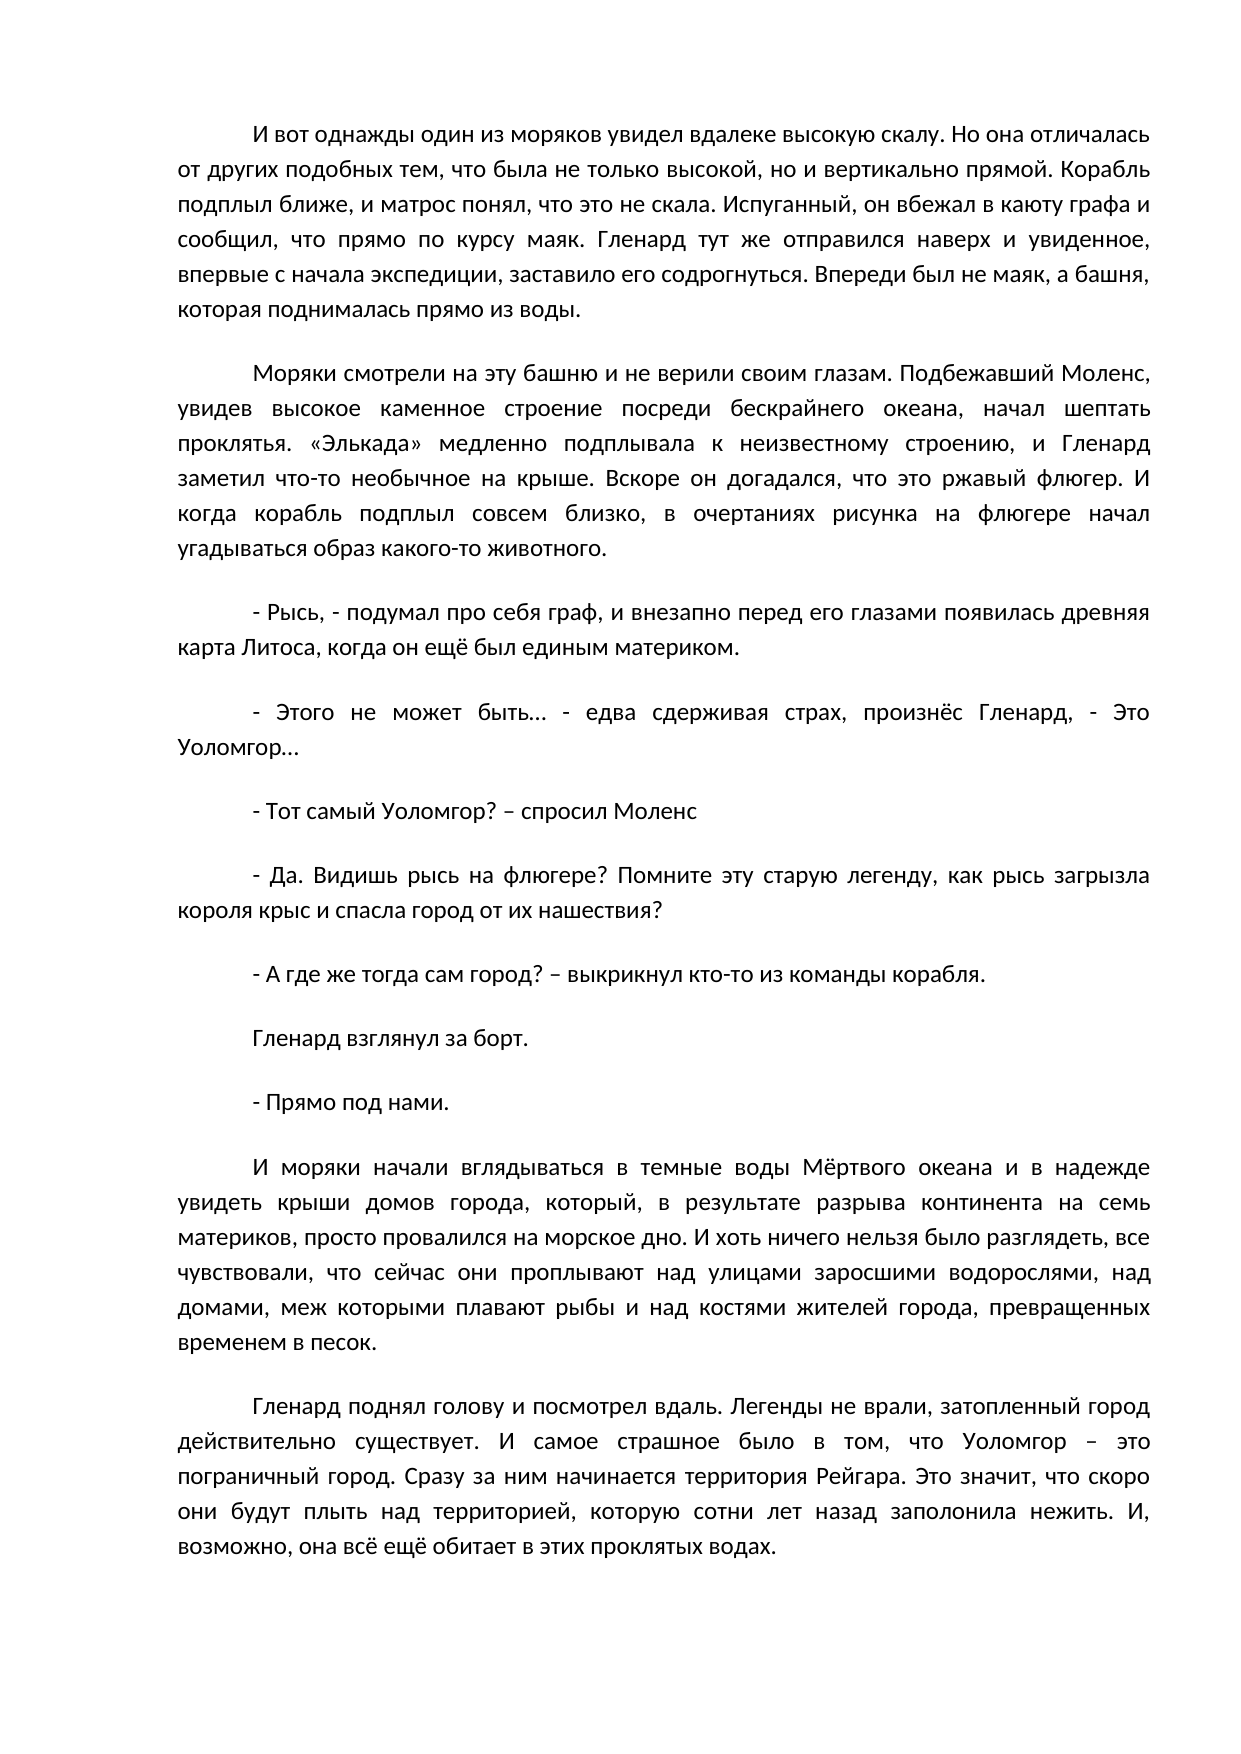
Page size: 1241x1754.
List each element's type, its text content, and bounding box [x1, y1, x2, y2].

text - Прямо под нами. [177, 1086, 1152, 1117]
text - А где же тогда сам город? – выкрикнул кто-то из команды корабля. [177, 958, 1152, 989]
text Гленард взглянул за борт. [177, 1022, 1152, 1053]
text - Этого не может быть… - едва сдерживая страх, произнёс Гленард, - Это Уоломгор… [177, 696, 1152, 761]
text Моряки смотрели на эту башню и не верили своим глазам. Подбежавший Моленс, увидев высокое каменное строение посреди бескрайнего океана, начал шептать проклятья. «Элькада» медленно подплывала к неизвестному строению, и Гленард заметил что-то необычное на крыше. Вскоре он догадался, что это ржавый флюгер. И когда корабль подплыл совсем близко, в очертаниях рисунка на флюгере начал угадываться образ какого-то животного. [177, 357, 1152, 563]
text - Тот самый Уоломгор? – спросил Моленс [177, 795, 1152, 825]
text И вот однажды один из моряков увидел вдалеке высокую скалу. Но она отличалась от других подобных тем, что была не только высокой, но и вертикально прямой. Корабль подплыл ближе, и матрос понял, что это не скала. Испуганный, он вбежал в каюту графа и сообщил, что прямо по курсу маяк. Гленард тут же отправился наверх и увиденное, впервые с начала экспедиции, заставило его содрогнуться. Впереди был не маяк, а башня, которая поднималась прямо из воды. [177, 118, 1152, 324]
text - Рысь, - подумал про себя граф, и внезапно перед его глазами появилась древняя карта Литоса, когда он ещё был единым материком. [177, 596, 1152, 662]
text И моряки начали вглядываться в темные воды Мёртвого океана и в надежде увидеть крыши домов города, который, в результате разрыва континента на семь материков, просто провалился на морское дно. И хоть ничего нельзя было разглядеть, все чувствовали, что сейчас они проплывают над улицами заросшими водорослями, над домами, меж которыми плавают рыбы и над костями жителей города, превращенных временем в песок. [177, 1151, 1152, 1356]
text Гленард поднял голову и посмотрел вдаль. Легенды не врали, затопленный город действительно существует. И самое страшное было в том, что Уоломгор – это пограничный город. Сразу за ним начинается территория Рейгара. Это значит, что скоро они будут плыть над территорией, которую сотни лет назад заполонила нежить. И, возможно, она всё ещё обитает в этих проклятых водах. [177, 1390, 1152, 1560]
text - Да. Видишь рысь на флюгере? Помните эту старую легенду, как рысь загрызла короля крыс и спасла город от их нашествия? [177, 859, 1152, 924]
